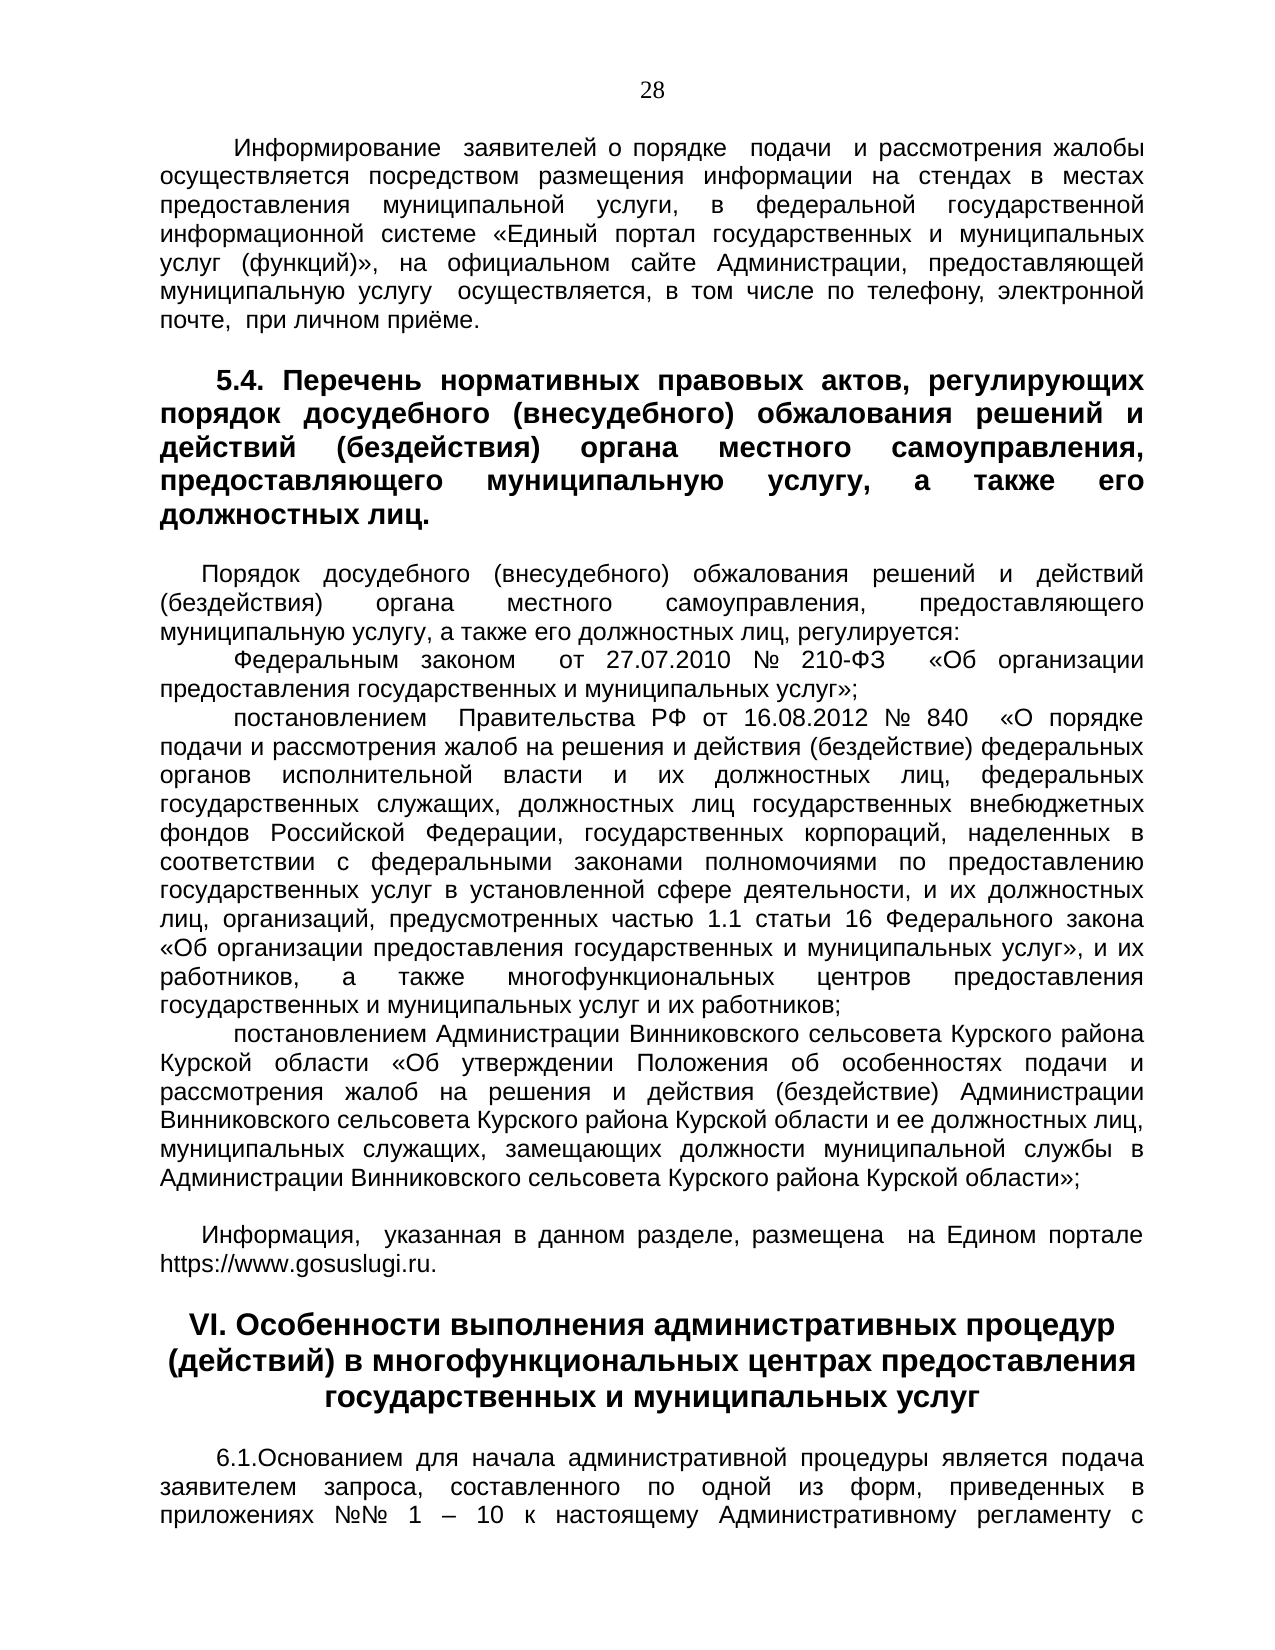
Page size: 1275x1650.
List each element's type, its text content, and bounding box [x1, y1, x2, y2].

text 5.4. Перечень нормативных правовых актов, регулирующих порядок досудебного (внесудебного) обжалования решений и действий (бездействия) органа местного самоуправления, предоставляющего муниципальную услугу, а также его должностных лиц. [159, 362, 1145, 530]
text Порядок досудебного (внесудебного) обжалования решений и действий (бездействия) органа местного самоуправления, предоставляющего муниципальную услугу, а также его должностных лиц, регулируется: [159, 559, 1145, 645]
text Федеральным законом от 27.07.2010 № 210-ФЗ «Об организации предоставления государственных и муниципальных услуг»; [159, 645, 1145, 703]
text Информация, указанная в данном разделе, размещена на Едином портале https://www.gosuslugi.ru. [159, 1220, 1145, 1278]
text VI. Особенности выполнения административных процедур (действий) в многофункциональных центрах предоставления государственных и муниципальных услуг [159, 1306, 1145, 1414]
text постановлением Правительства РФ от 16.08.2012 № 840 «О порядке подачи и рассмотрения жалоб на решения и действия (бездействие) федеральных органов исполнительной власти и их должностных лиц, федеральных государственных служащих, должностных лиц государственных внебюджетных фондов Российской Федерации, государственных корпораций, наделенных в соответствии с федеральными законами полномочиями по предоставлению государственных услуг в установленной сфере деятельности, и их должностных лиц, организаций, предусмотренных частью 1.1 статьи 16 Федерального закона «Об организации предоставления государственных и муниципальных услуг», и их работников, а также многофункциональных центров предоставления государственных и муниципальных услуг и их работников; [159, 703, 1145, 1019]
text Информирование заявителей о порядке подачи и рассмотрения жалобы осуществляется посредством размещения информации на стендах в местах предоставления муниципальной услуги, в федеральной государственной информационной системе «Единый портал государственных и муниципальных услуг (функций)», на официальном сайте Администрации, предоставляющей муниципальную услугу осуществляется, в том числе по телефону, электронной почте, при личном приёме. [159, 132, 1145, 334]
text постановлением Администрации Винниковского сельсовета Курского района Курской области «Об утверждении Положения об особенностях подачи и рассмотрения жалоб на решения и действия (бездействие) Администрации Винниковского сельсовета Курского района Курской области и ее должностных лиц, муниципальных служащих, замещающих должности муниципальной службы в Администрации Винниковского сельсовета Курского района Курской области»; [159, 1019, 1145, 1191]
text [159, 1443, 1145, 1529]
